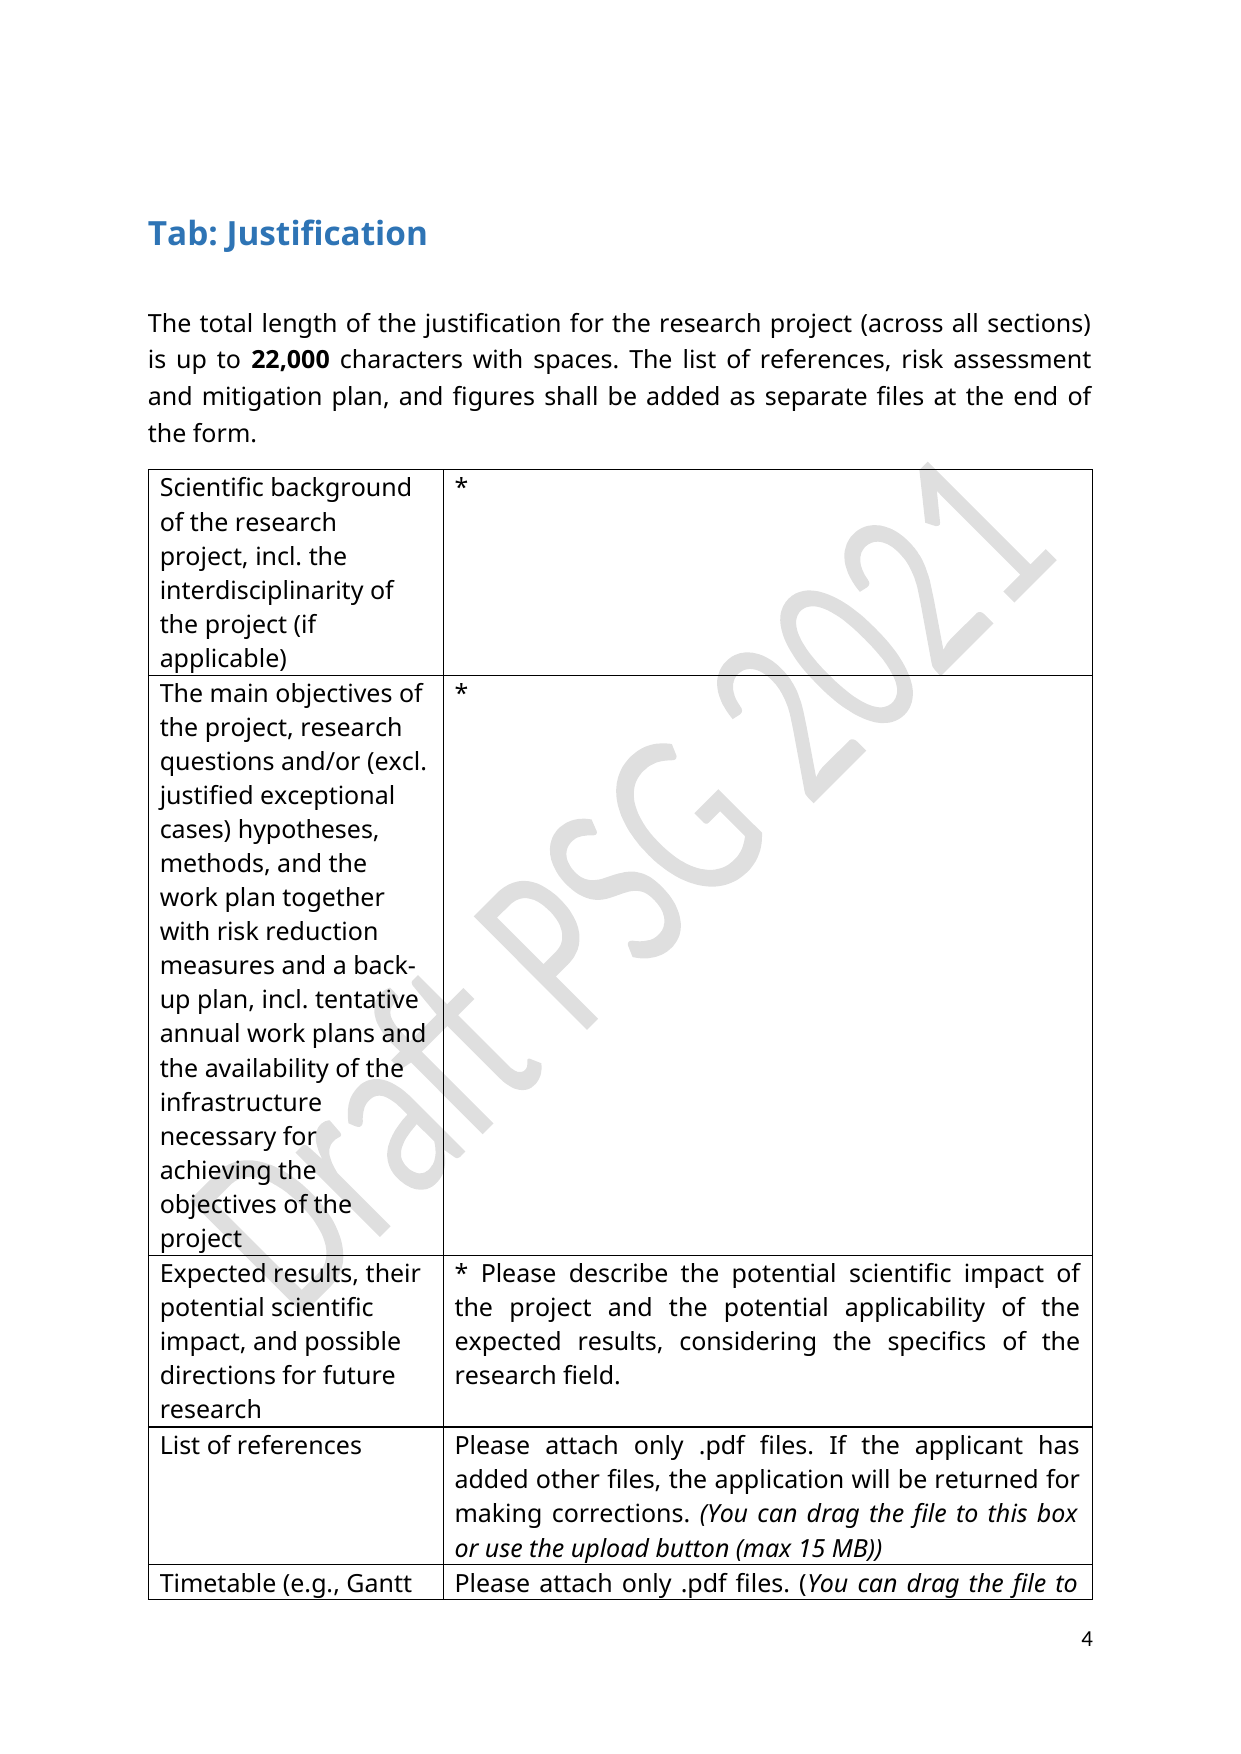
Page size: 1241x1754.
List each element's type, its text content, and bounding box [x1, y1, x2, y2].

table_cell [444, 1565, 1092, 1599]
table_cell * Please describe the potential scientific impact of the project and the potential applicability of the expected results, considering the specifics of the research field. [444, 1256, 1092, 1426]
table_cell The main objectives of the project, research questions and/or (excl. justified exceptional cases) hypotheses, methods, and the work plan together with risk reduction measures and a back-up plan, incl. tentative annual work plans and the availability of the infrastructure necessary for achieving the objectives of the project [149, 676, 443, 1254]
subtitle Tab: Justification [148, 209, 1092, 255]
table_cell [149, 1565, 443, 1599]
table_header List of references [149, 1428, 443, 1564]
table_header Please attach only .pdf files. If the applicant has added other files, the application will be returned for making corrections. (You can drag the file to this box or use the upload button (max 15 MB)) [444, 1428, 1092, 1564]
table_header * [444, 470, 1092, 674]
text The total length of the justification for the research project (across all sections) is up to 22,000 characters with spaces. The list of references, risk assessment and mitigation plan, and figures shall be added as separate files at the end of the form. [148, 305, 1092, 450]
table_header Scientific background of the research project, incl. the interdisciplinarity of the project (if applicable) [149, 470, 443, 674]
table_cell * [444, 676, 1092, 1254]
table_cell Expected results, their potential scientific impact, and possible directions for future research [149, 1256, 443, 1426]
